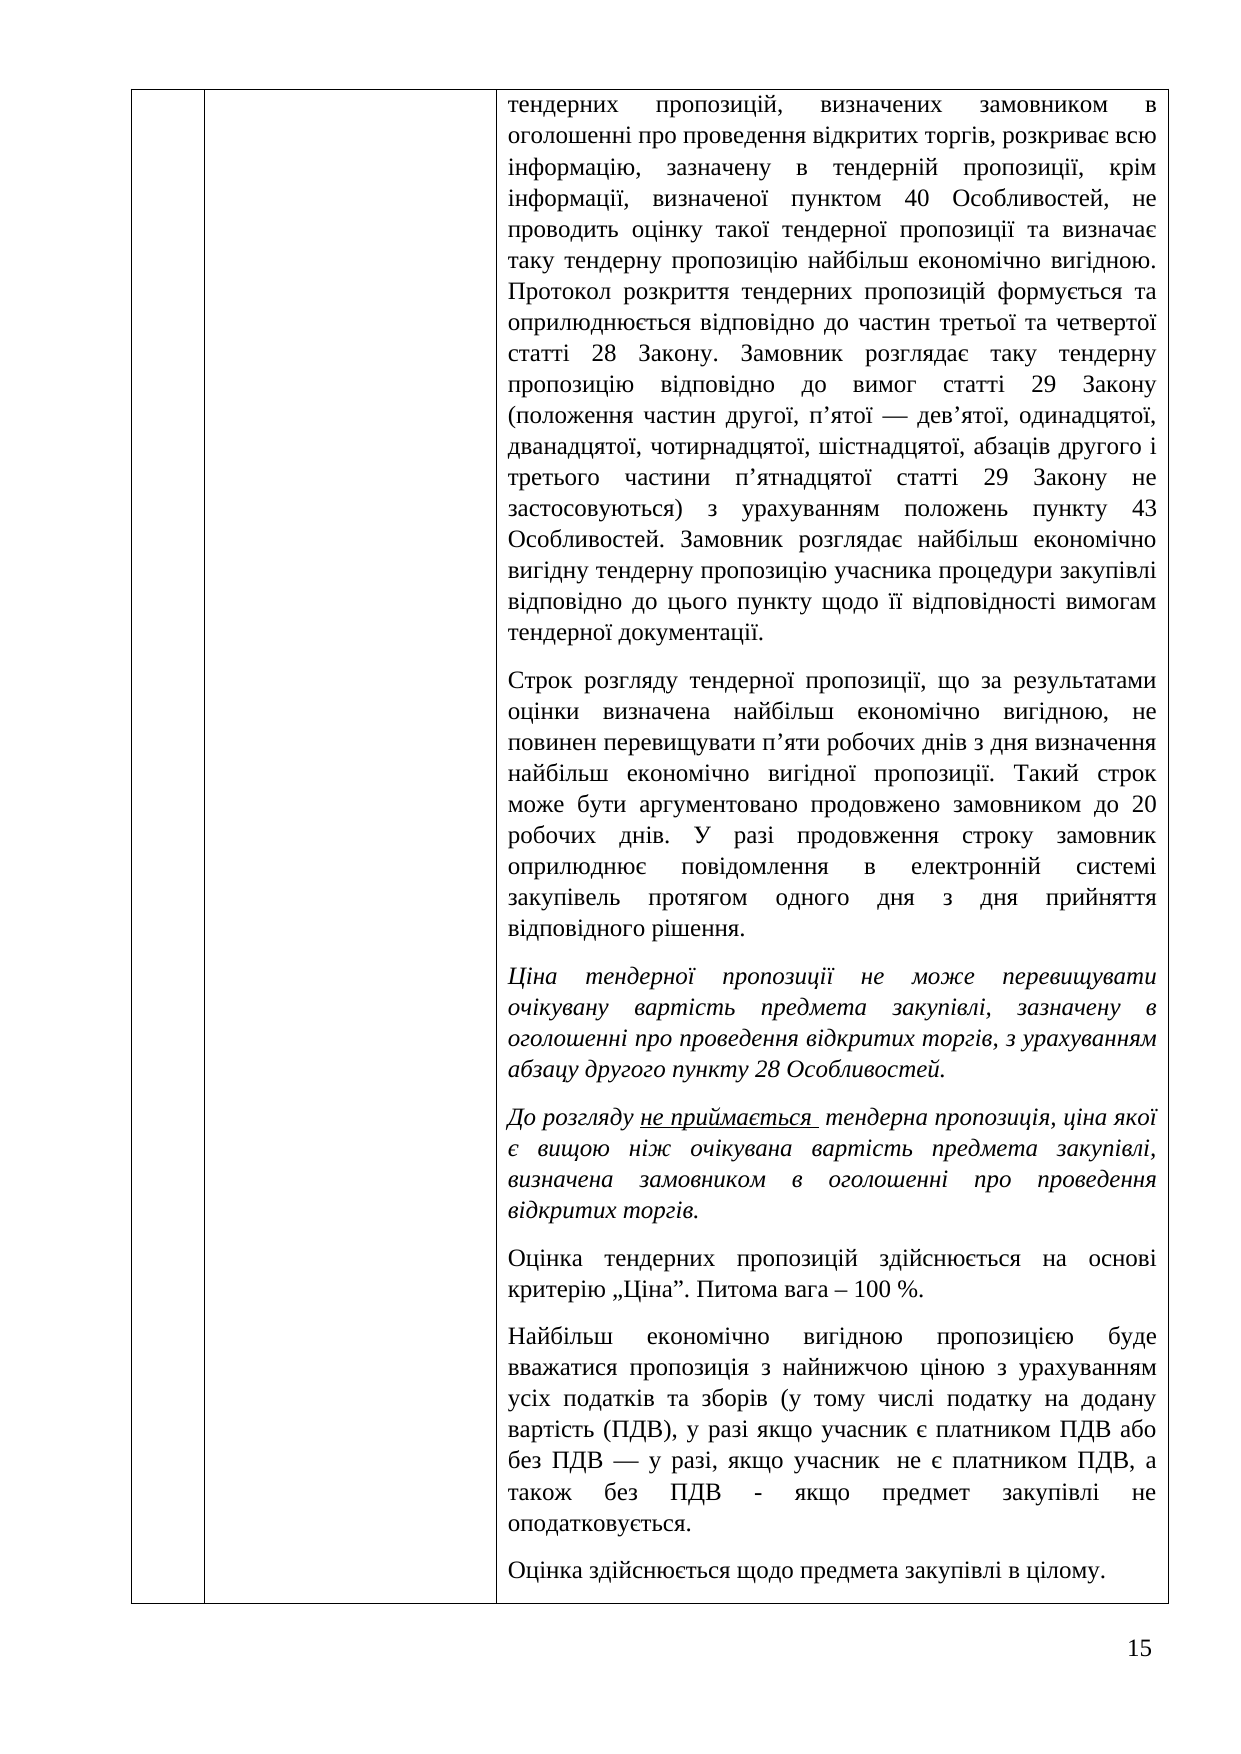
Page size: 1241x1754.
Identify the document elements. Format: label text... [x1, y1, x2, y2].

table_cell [497, 90, 1168, 1603]
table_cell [205, 90, 496, 1603]
table_cell 1 [132, 90, 204, 1603]
